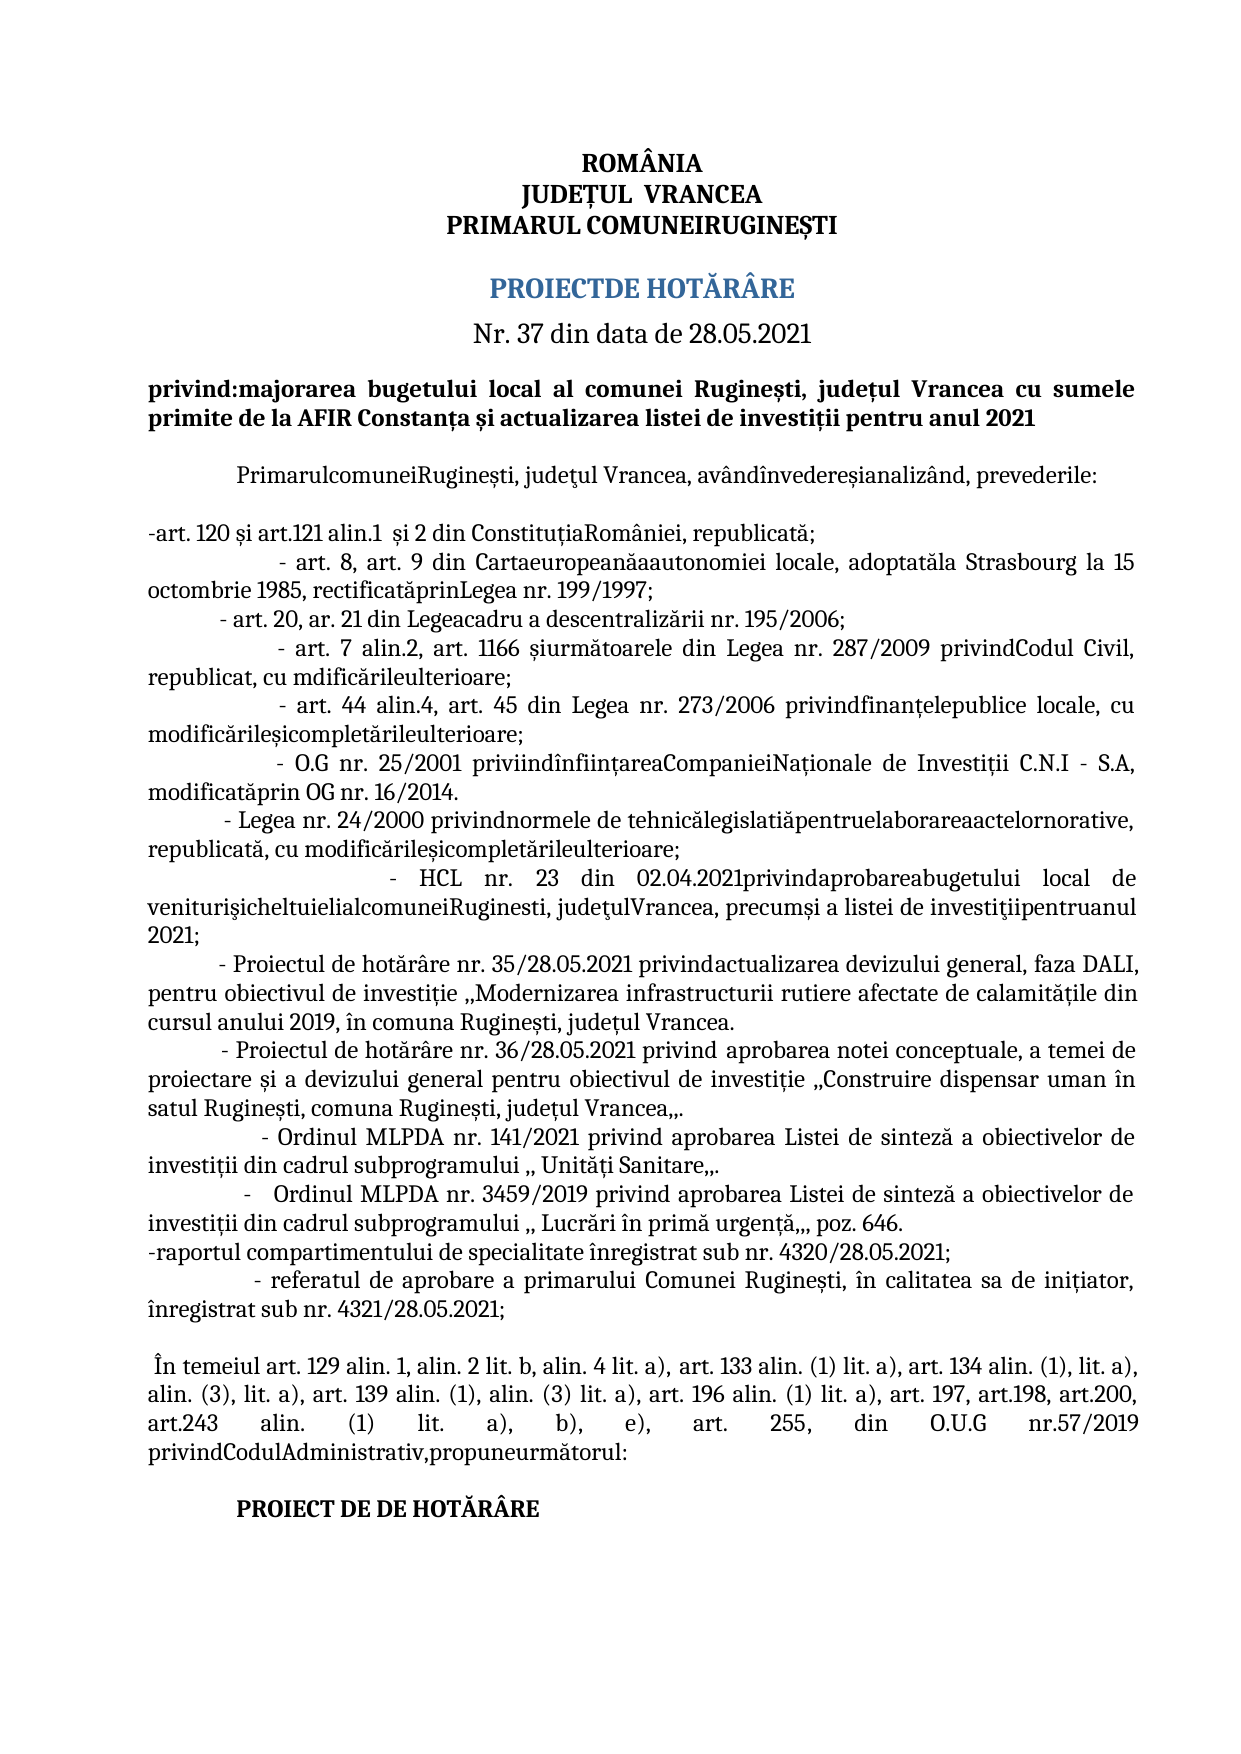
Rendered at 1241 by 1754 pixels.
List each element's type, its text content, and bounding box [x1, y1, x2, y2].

text -raportul compartimentului de specialitate înregistrat sub nr. 4320/28.05.2021; [148, 1238, 1136, 1266]
text - referatul de aprobare a primarului Comunei Ruginești, în calitatea sa de inițiator, înregistrat sub nr. 4321/28.05.2021; [148, 1266, 1136, 1324]
text - art. 20, ar. 21 din Legeacadru a descentralizării nr. 195/2006; [148, 605, 1136, 634]
text - art. 8, art. 9 din Cartaeuropeanăaautonomiei locale, adoptatăla Strasbourg la 15 octombrie 1985, rectificatăprinLegea nr. 199/1997; [148, 548, 1136, 605]
text ROMÂNIA [148, 148, 1136, 179]
text - Legea nr. 24/2000 privindnormele de tehnicălegislatiăpentruelaborareaactelornorative, republicată, cu modificărileșicompletărileulterioare; [148, 806, 1136, 864]
text Nr. 37 din data de 28.05.2021 [148, 318, 1136, 351]
text PROIECT DE DE HOTĂRÂRE [148, 1495, 1136, 1524]
text privind:majorarea bugetului local al comunei Ruginești, județul Vrancea cu sumele primite de la AFIR Constanța și actualizarea listei de investiții pentru anul 2021 [148, 375, 1136, 433]
text - art. 7 alin.2, art. 1166 șiurmătoarele din Legea nr. 287/2009 privindCodul Civil, republicat, cu mdificărileulterioare; [148, 634, 1136, 691]
text - art. 44 alin.4, art. 45 din Legea nr. 273/2006 privindfinanțelepublice locale, cu modificărileșicompletărileulterioare; [148, 691, 1136, 749]
text JUDEȚUL VRANCEA [148, 179, 1136, 210]
text - Proiectul de hotărâre nr. 36/28.05.2021 privind aprobarea notei conceptuale, a temei de proiectare și a devizului general pentru obiectivul de investiție ,,Construire dispensar uman în satul Ruginești, comuna Ruginești, județul Vrancea,,. [148, 1036, 1136, 1123]
text În temeiul art. 129 alin. 1, alin. 2 lit. b, alin. 4 lit. a), art. 133 alin. (1) lit. a), art. 134 alin. (1), lit. a), alin. (3), lit. a), art. 139 alin. (1), alin. (3) lit. a), art. 196 alin. (1) lit. a), art. 197, art.198, art.200, art.243 alin. (1) lit. a), b), e), art. 255, din O.U.G nr.57/2019 privindCodulAdministrativ,propuneurmătorul: [148, 1352, 1139, 1467]
text - Proiectul de hotărâre nr. 35/28.05.2021 privindactualizarea devizului general, faza DALI, pentru obiectivul de investiție ,,Modernizarea infrastructurii rutiere afectate de calamitățile din cursul anului 2019, în comuna Ruginești, județul Vrancea. [148, 950, 1139, 1036]
text -art. 120 și art.121 alin.1 și 2 din ConstituțiaRomâniei, republicată; [148, 519, 1136, 548]
text - Ordinul MLPDA nr. 3459/2019 privind aprobarea Listei de sinteză a obiectivelor de investiții din cadrul subprogramului ,, Lucrări în primă urgență,,, poz. 646. [148, 1180, 1136, 1238]
text - HCL nr. 23 din 02.04.2021privindaprobareabugetului local de veniturişicheltuielialcomuneiRuginesti, judeţulVrancea, precumși a listei de investiţiipentruanul 2021; [148, 864, 1136, 950]
text PRIMARUL COMUNEIRUGINEȘTI [148, 210, 1136, 241]
text - O.G nr. 25/2001 priviindînființareaCompanieiNaționale de Investiții C.N.I - S.A, modificatăprin OG nr. 16/2014. [148, 749, 1136, 806]
text - Ordinul MLPDA nr. 141/2021 privind aprobarea Listei de sinteză a obiectivelor de investiții din cadrul subprogramului ,, Unități Sanitare,,. [148, 1123, 1136, 1180]
text PrimarulcomuneiRuginești, judeţul Vrancea, avândînvedereșianalizând, prevederile: [148, 461, 1136, 490]
